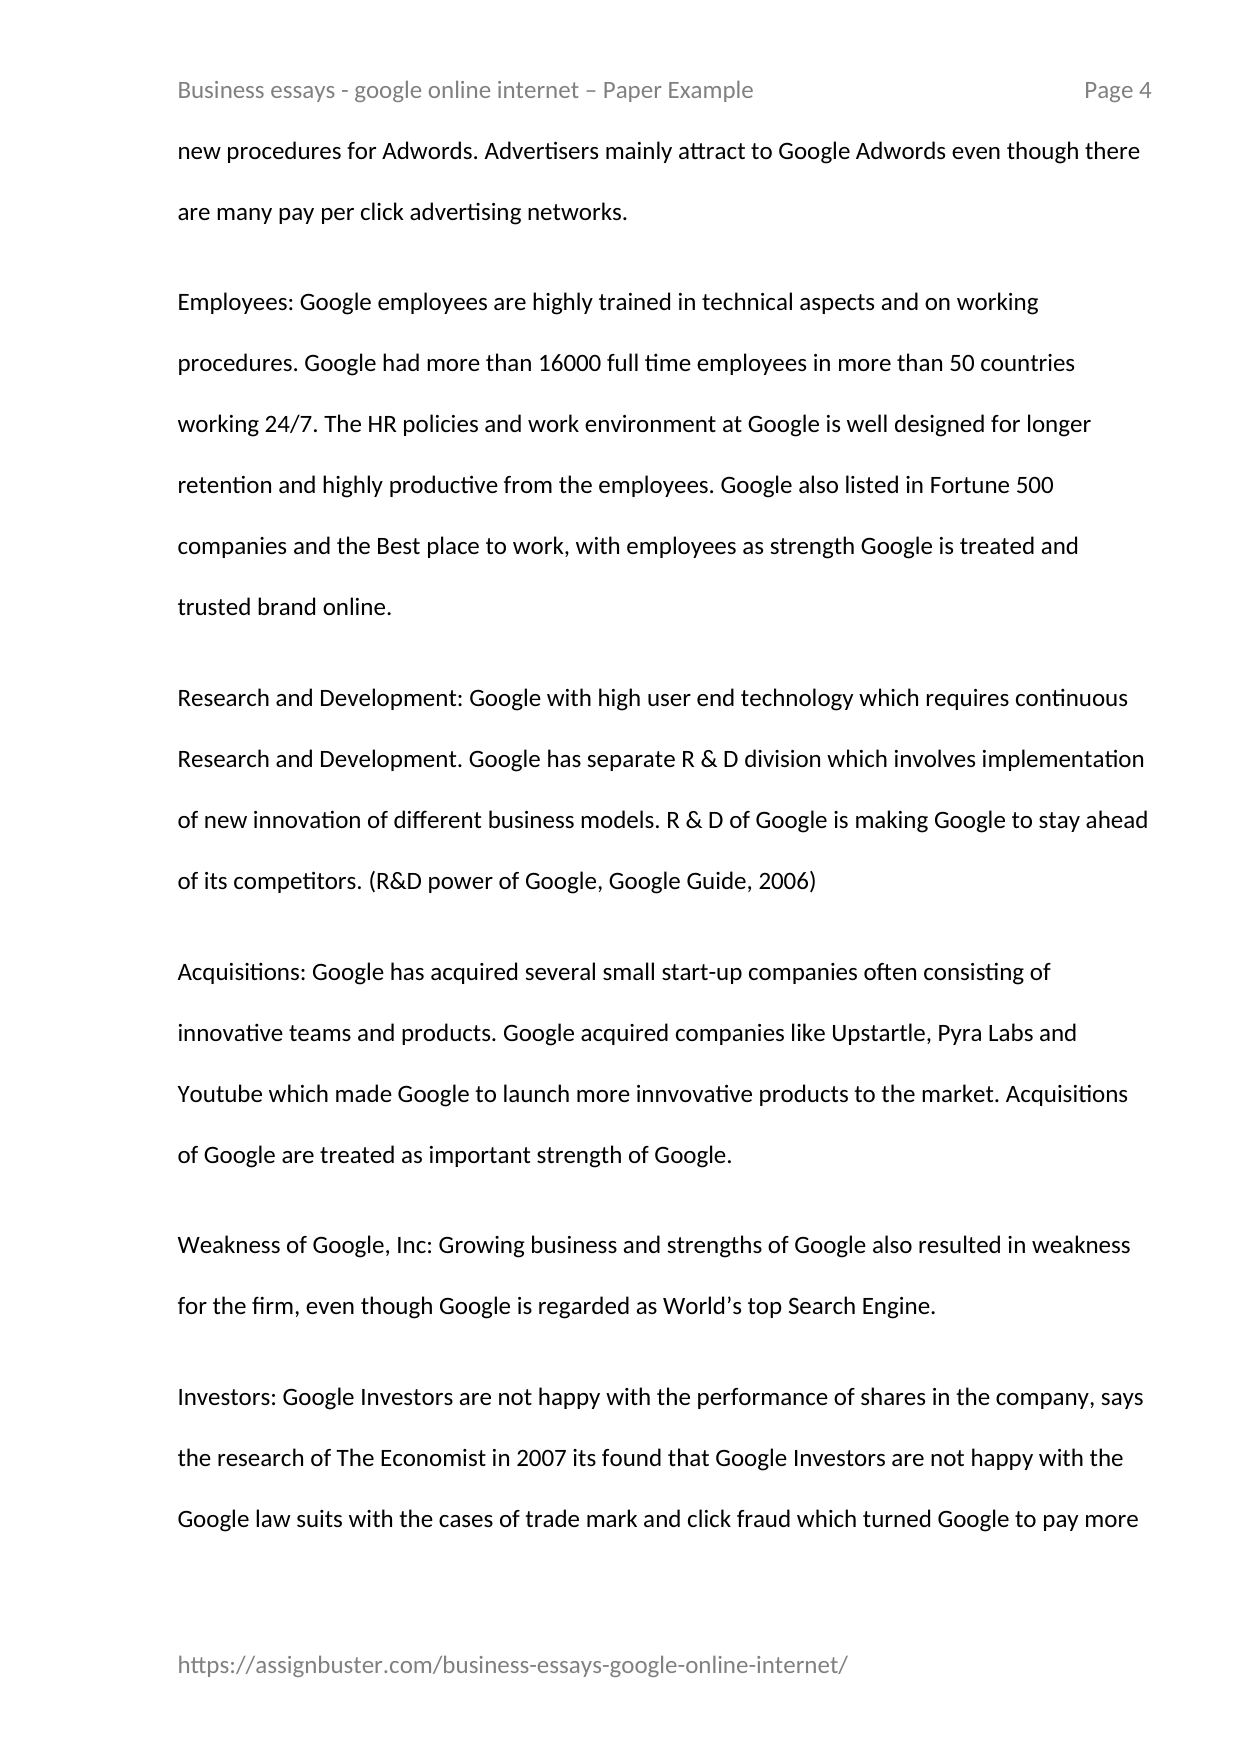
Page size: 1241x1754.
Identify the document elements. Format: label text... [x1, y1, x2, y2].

text Weakness of Google, Inc: Growing business and strengths of Google also resulted in weakness for the firm, even though Google is regarded as World’s top Search Engine. [177, 1229, 1152, 1321]
text Acquisitions: Google has acquired several small start-up companies often consisting of innovative teams and products. Google acquired companies like Upstartle, Pyra Labs and Youtube which made Google to launch more innvovative products to the market. Acquisitions of Google are treated as important strength of Google. [177, 956, 1152, 1169]
text Research and Development: Google with high user end technology which requires continuous Research and Development. Google has separate R & D division which involves implementation of new innovation of different business models. R & D of Google is making Google to stay ahead of its competitors. (R&D power of Google, Google Guide, 2006) [177, 682, 1152, 896]
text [177, 1381, 1152, 1533]
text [177, 135, 1152, 226]
text Employees: Google employees are highly trained in technical aspects and on working procedures. Google had more than 16000 full time employees in more than 50 countries working 24/7. The HR policies and work environment at Google is well designed for longer retention and highly productive from the employees. Google also listed in Fortune 500 companies and the Best place to work, with employees as strength Google is treated and trusted brand online. [177, 286, 1152, 622]
